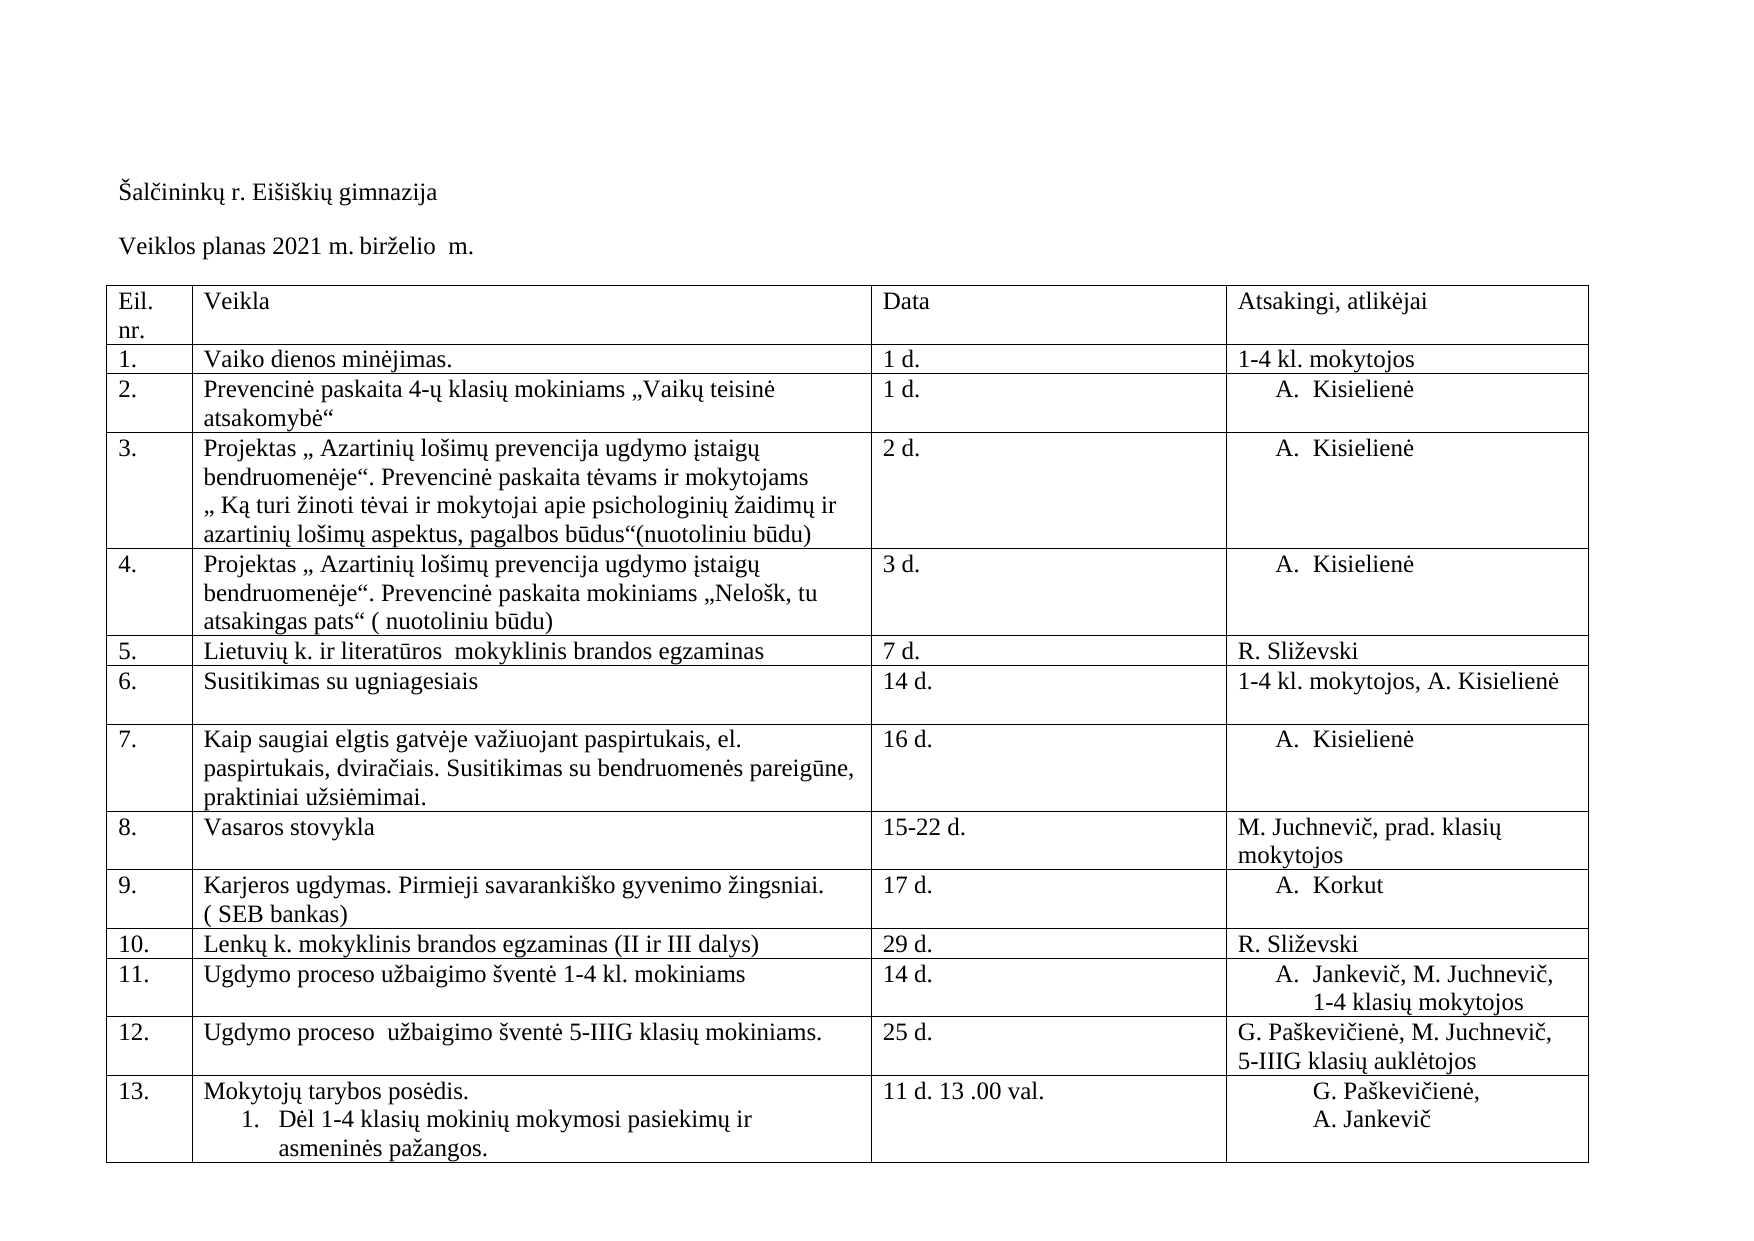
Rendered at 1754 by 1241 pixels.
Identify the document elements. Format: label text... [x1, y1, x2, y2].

table_cell 15-22 d. [872, 812, 1226, 869]
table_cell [1227, 1076, 1588, 1162]
table_cell 16 d. [872, 725, 1226, 811]
table_cell 7. [107, 725, 192, 811]
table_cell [193, 1076, 871, 1162]
table_cell Karjeros ugdymas. Pirmieji savarankiško gyvenimo žingsniai. ( SEB bankas) [193, 870, 871, 928]
table_cell G. Paškevičienė, M. Juchnevič, 5-IIIG klasių auklėtojos [1227, 1017, 1588, 1075]
table_cell 8. [107, 812, 192, 869]
table_cell M. Juchnevič, prad. klasių mokytojos [1227, 812, 1588, 869]
table_cell 3. [107, 433, 192, 548]
table_cell 25 d. [872, 1017, 1226, 1075]
text Šalčininkų r. Eišiškių gimnazija [118, 177, 1577, 206]
table_cell Ugdymo proceso užbaigimo šventė 1-4 kl. mokiniams [193, 959, 871, 1016]
table_cell R. Sliževski [1227, 636, 1588, 665]
table_cell 14 d. [872, 959, 1226, 1016]
table_cell 4. [107, 549, 192, 635]
table_cell Kisielienė [1227, 549, 1588, 635]
table_header Eil. nr. [107, 286, 192, 343]
table_header Data [872, 286, 1226, 343]
table_cell Kisielienė [1227, 374, 1588, 432]
table_cell 11. [107, 959, 192, 1016]
table_cell 1. [107, 345, 192, 373]
table_cell Susitikimas su ugniagesiais [193, 666, 871, 723]
text Veiklos planas 2021 m. birželio m. [118, 231, 1577, 260]
table_cell R. Sliževski [1227, 929, 1588, 958]
table_cell Prevencinė paskaita 4-ų klasių mokiniams „Vaikų teisinė atsakomybė“ [193, 374, 871, 432]
table_cell 6. [107, 666, 192, 723]
table_cell Kisielienė [1227, 725, 1588, 811]
table_cell 12. [107, 1017, 192, 1075]
table_cell 3 d. [872, 549, 1226, 635]
table_cell 17 d. [872, 870, 1226, 928]
table_cell 29 d. [872, 929, 1226, 958]
table_cell 10. [107, 929, 192, 958]
table_cell 1-4 kl. mokytojos, A. Kisielienė [1227, 666, 1588, 723]
table_cell Projektas „ Azartinių lošimų prevencija ugdymo įstaigų bendruomenėje“. Prevencinė paskaita mokiniams „Nelošk, tu atsakingas pats“ ( nuotoliniu būdu) [193, 549, 871, 635]
table_cell Projektas „ Azartinių lošimų prevencija ugdymo įstaigų bendruomenėje“. Prevencinė paskaita tėvams ir mokytojams „ Ką turi žinoti tėvai ir mokytojai apie psichologinių žaidimų ir azartinių lošimų aspektus, pagalbos būdus“(nuotoliniu būdu) [193, 433, 871, 548]
table_cell 5. [107, 636, 192, 665]
table_cell Kisielienė [1227, 433, 1588, 548]
table_cell 14 d. [872, 666, 1226, 723]
table_cell Jankevič, M. Juchnevič, 1-4 klasių mokytojos [1227, 959, 1588, 1016]
table_cell Vaiko dienos minėjimas. [193, 345, 871, 373]
table_cell Ugdymo proceso užbaigimo šventė 5-IIIG klasių mokiniams. [193, 1017, 871, 1075]
table_cell 11 d. 13 .00 val. [872, 1076, 1226, 1162]
table_cell 1 d. [872, 374, 1226, 432]
table_cell 9. [107, 870, 192, 928]
table_cell 1-4 kl. mokytojos [1227, 345, 1588, 373]
table_cell 2 d. [872, 433, 1226, 548]
table_cell Kaip saugiai elgtis gatvėje važiuojant paspirtukais, el. paspirtukais, dviračiais. Susitikimas su bendruomenės pareigūne, praktiniai užsiėmimai. [193, 725, 871, 811]
table_cell Vasaros stovykla [193, 812, 871, 869]
table_cell 1 d. [872, 345, 1226, 373]
table_header Atsakingi, atlikėjai [1227, 286, 1588, 343]
table_cell Lenkų k. mokyklinis brandos egzaminas (II ir III dalys) [193, 929, 871, 958]
table_cell 7 d. [872, 636, 1226, 665]
table_cell Lietuvių k. ir literatūros mokyklinis brandos egzaminas [193, 636, 871, 665]
table_header Veikla [193, 286, 871, 343]
table_cell Korkut [1227, 870, 1588, 928]
table_cell 2. [107, 374, 192, 432]
table_cell 13. [107, 1076, 192, 1162]
